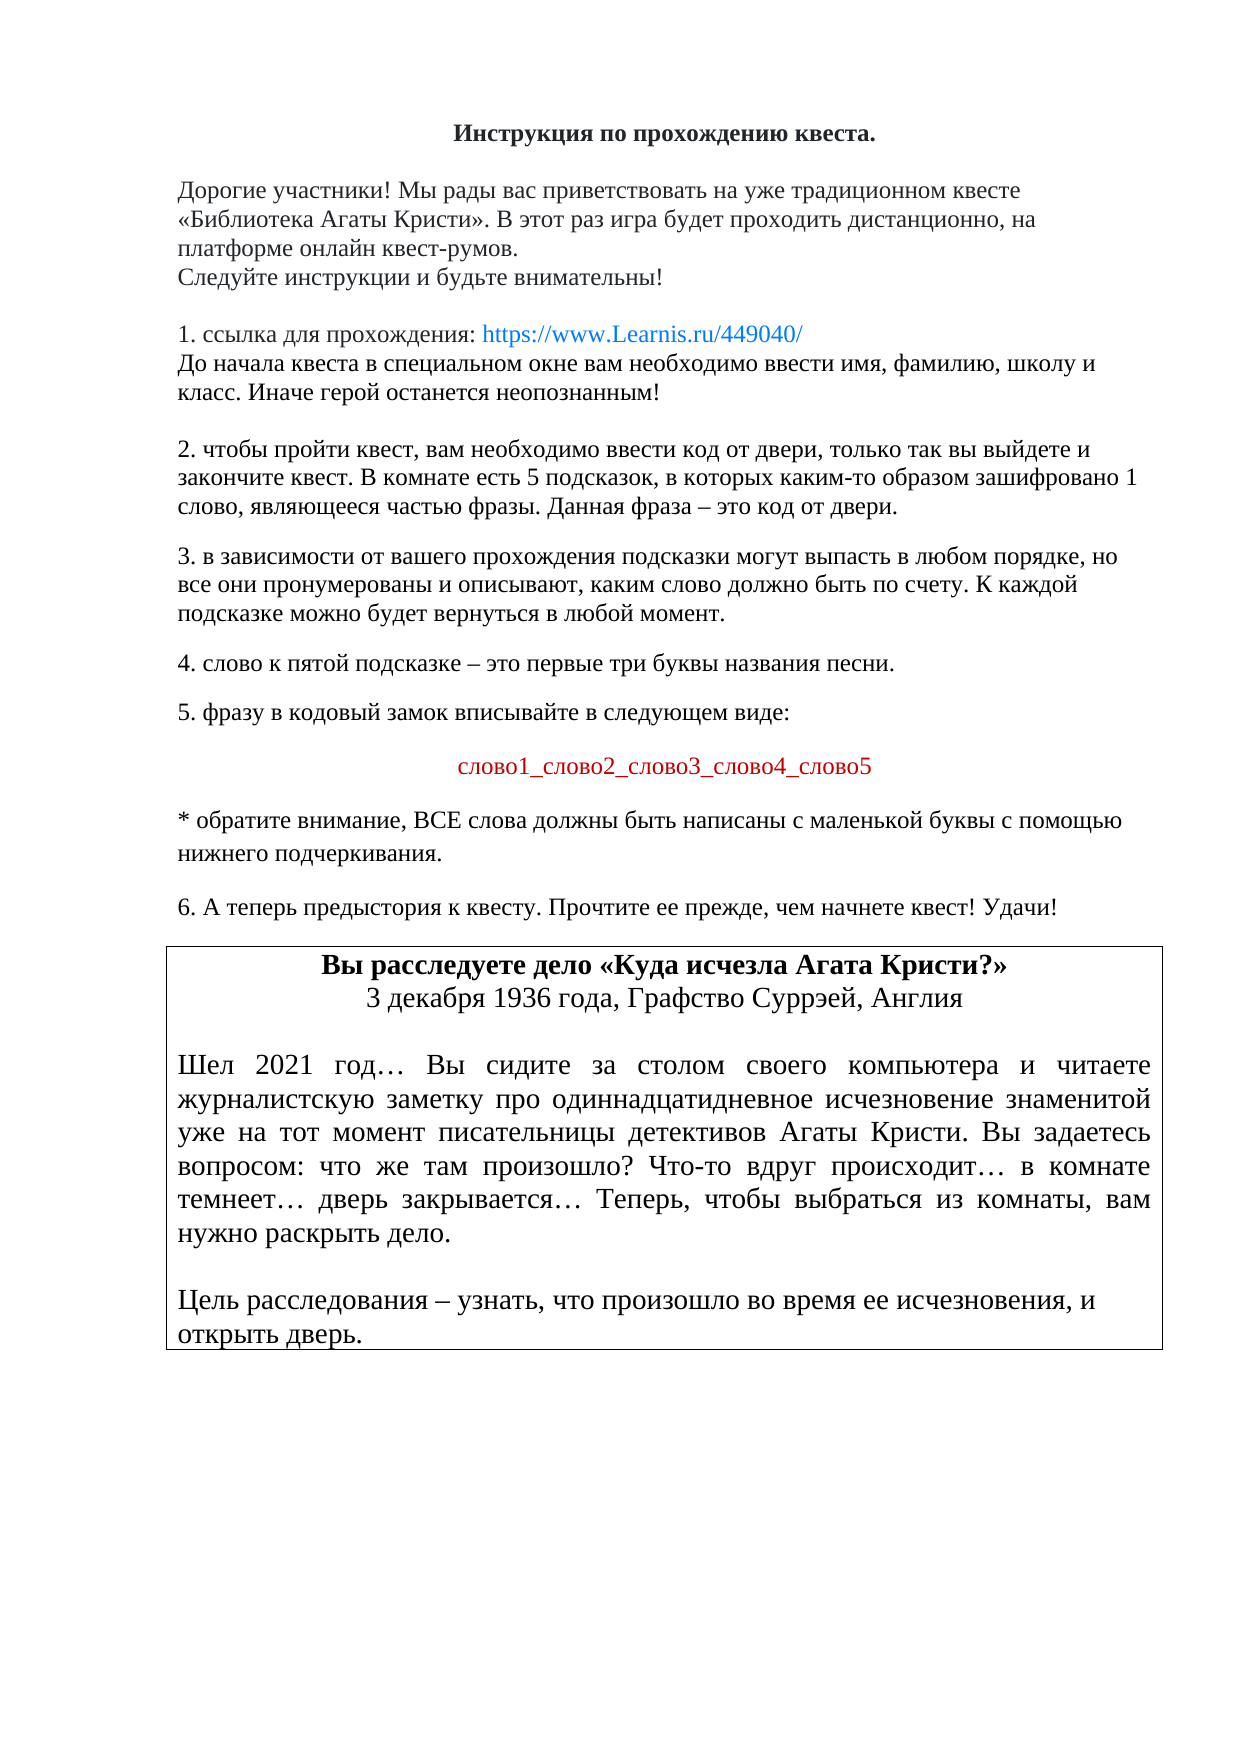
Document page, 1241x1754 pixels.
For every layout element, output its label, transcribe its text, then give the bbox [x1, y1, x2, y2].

text До начала квеста в специальном окне вам необходимо ввести имя, фамилию, школу и класс. Иначе герой останется неопознанным! [177, 348, 1152, 406]
text 5. фразу в кодовый замок вписывайте в следующем виде: [177, 697, 1152, 726]
table_header Вы расследуете дело «Куда исчезла Агата Кристи?» 3 декабря 1936 года, Графство Суррэей, Англия Шел 2021 год… Вы сидите за столом своего компьютера и читаете журналистскую заметку про одиннадцатидневное исчезновение знаменитой уже на тот момент писательницы детективов Агаты Кристи. Вы задаетесь вопросом: что же там произошло? Что-то вдруг происходит… в комнате темнеет… дверь закрывается… Теперь, чтобы выбраться из комнаты, вам нужно раскрыть дело. Цель расследования – узнать, что произошло во время ее исчезновения, и открыть дверь. [167, 947, 1162, 1349]
text * обратите внимание, ВСЕ слова должны быть написаны с маленькой буквы с помощью нижнего подчеркивания. [177, 805, 1152, 867]
text Инструкция по прохождению квеста. [177, 118, 1152, 147]
text Дорогие участники! Мы рады вас приветствовать на уже традиционном квесте «Библиотека Агаты Кристи». В этот раз игра будет проходить дистанционно, на платформе онлайн квест-румов. [177, 176, 1152, 262]
text Следуйте инструкции и будьте внимательны! [177, 262, 1152, 291]
text 4. слово к пятой подсказке – это первые три буквы названия песни. [177, 648, 1152, 677]
text 1. ссылка для прохождения: https://www.Learnis.ru/449040/ [177, 319, 1152, 348]
text слово1_слово2_слово3_слово4_слово5 [177, 751, 1152, 780]
text 6. А теперь предыстория к квесту. Прочтите ее прежде, чем начнете квест! Удачи! [177, 892, 1152, 921]
text 3. в зависимости от вашего прохождения подсказки могут выпасть в любом порядке, но все они пронумерованы и описывают, каким слово должно быть по счету. К каждой подсказке можно будет вернуться в любой момент. [177, 541, 1152, 627]
text 2. чтобы пройти квест, вам необходимо ввести код от двери, только так вы выйдете и закончите квест. В комнате есть 5 подсказок, в которых каким-то образом зашифровано 1 слово, являющееся частью фразы. Данная фраза – это код от двери. [177, 434, 1152, 520]
